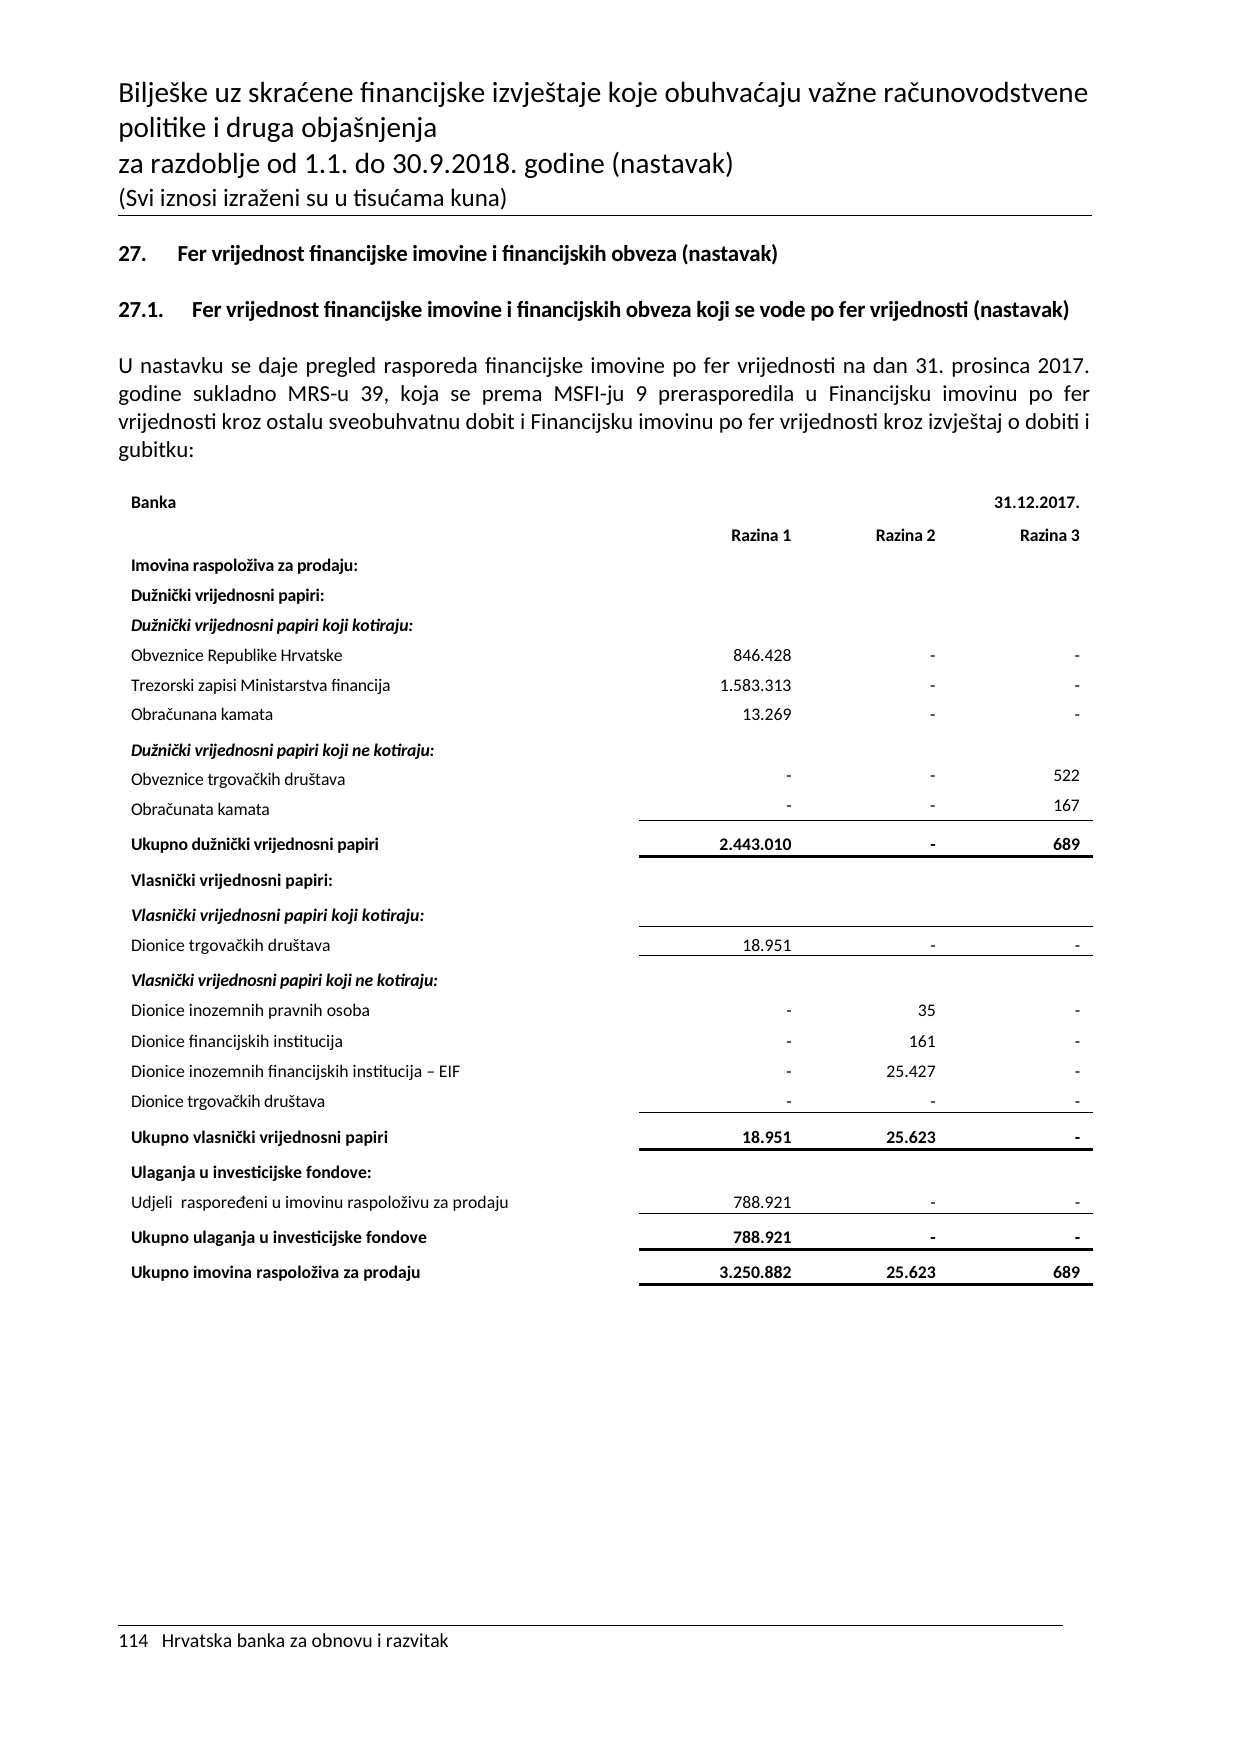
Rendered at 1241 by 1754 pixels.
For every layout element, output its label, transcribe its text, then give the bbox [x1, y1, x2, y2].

text 27.1. Fer vrijednost financijske imovine i financijskih obveza koji se vode po fer vrijednosti (nastavak) [118, 295, 1092, 323]
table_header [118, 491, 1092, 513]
text U nastavku se daje pregled rasporeda financijske imovine po fer vrijednosti na dan 31. prosinca 2017. godine sukladno MRS-u 39, koja se prema MSFI-ju 9 prerasporedila u Financijsku imovinu po fer vrijednosti kroz ostalu sveobuhvatnu dobit i Financijsku imovinu po fer vrijednosti kroz izvještaj o dobiti i gubitku: [118, 351, 1092, 463]
text 27. Fer vrijednost financijske imovine i financijskih obveza (nastavak) [118, 239, 1092, 267]
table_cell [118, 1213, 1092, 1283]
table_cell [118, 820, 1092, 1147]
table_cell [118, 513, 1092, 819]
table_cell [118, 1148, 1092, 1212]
